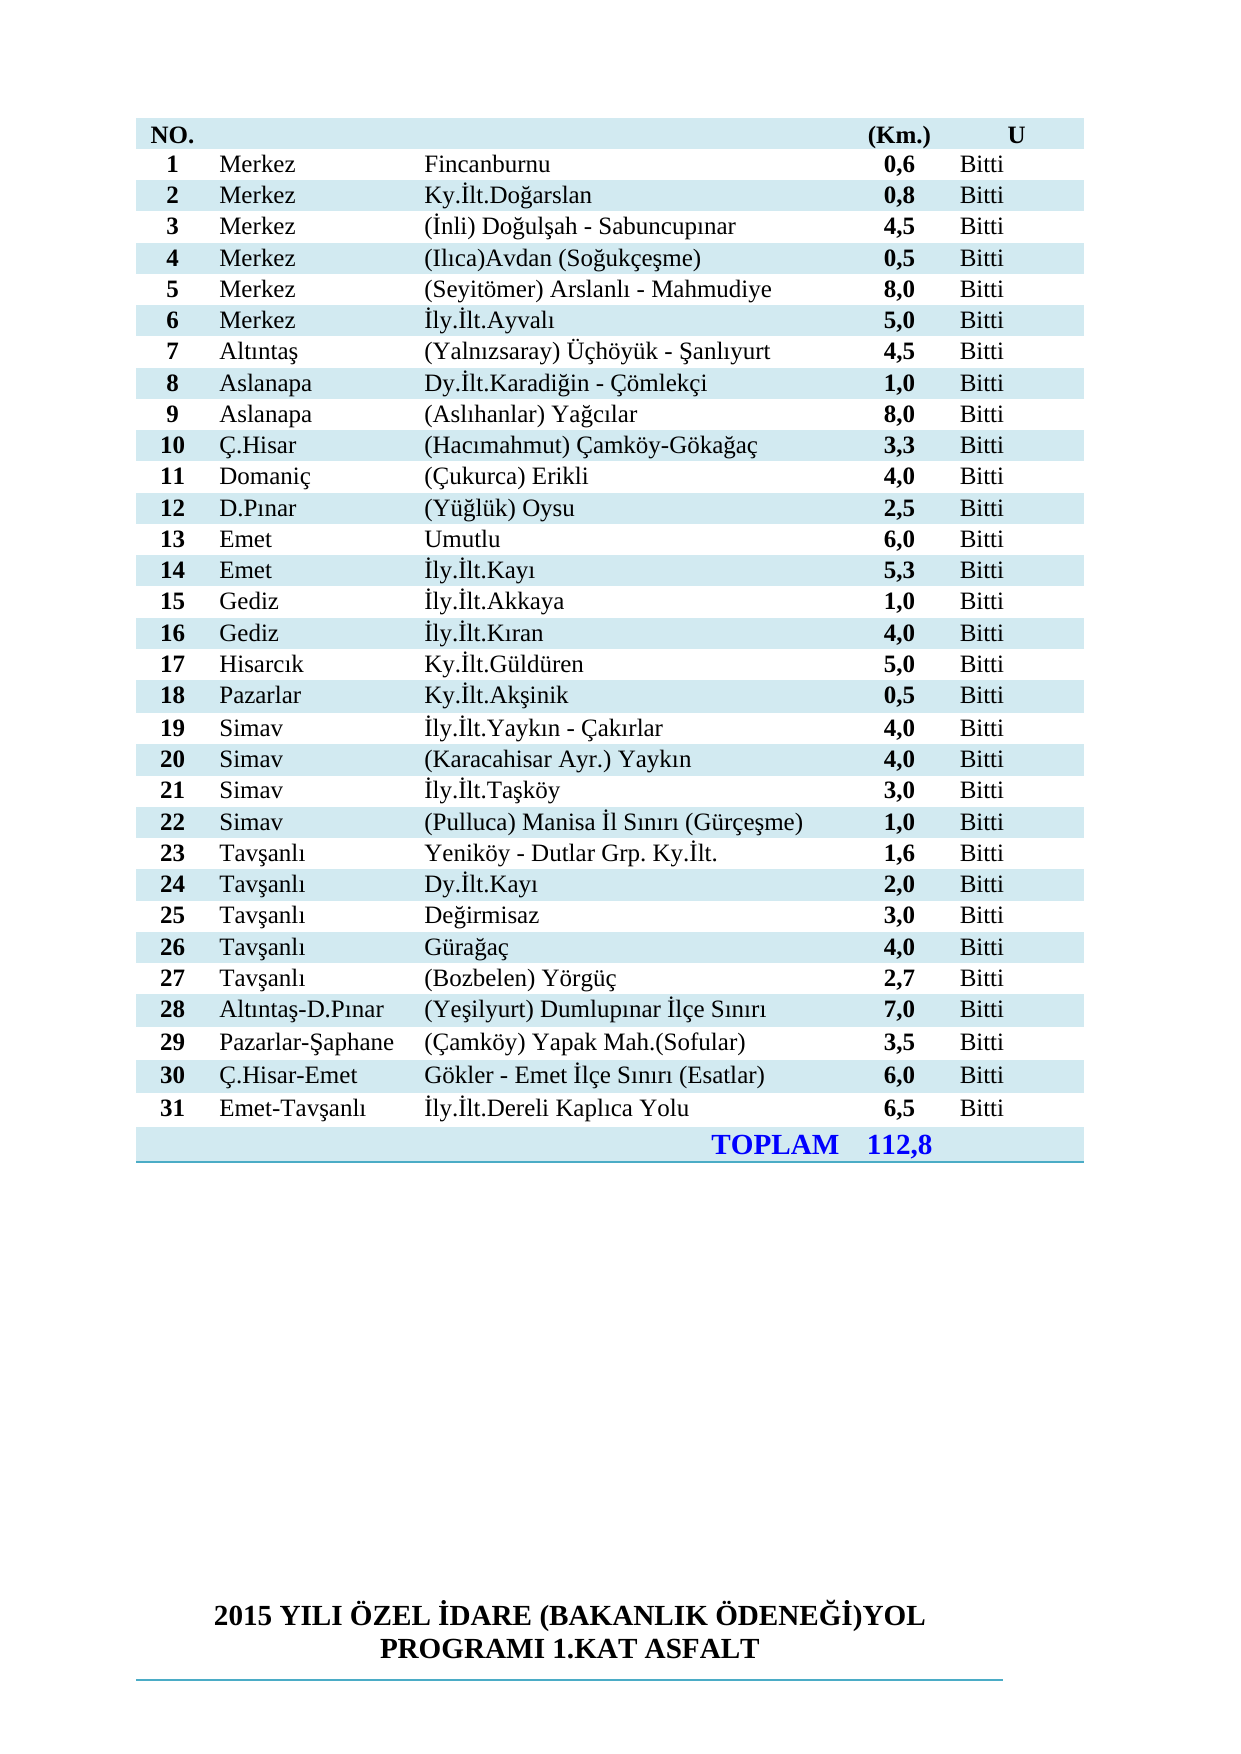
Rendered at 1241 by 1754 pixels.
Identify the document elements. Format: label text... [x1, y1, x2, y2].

table_cell Merkez [208, 243, 413, 274]
table_cell 2,0 [850, 869, 948, 901]
table_cell Bitti [948, 399, 1084, 430]
table_cell Altıntaş-D.Pınar [208, 994, 413, 1027]
table_cell 5 [136, 274, 208, 305]
table_cell Bitti [948, 713, 1084, 744]
table_cell Tavşanlı [208, 869, 413, 901]
table_cell 4,5 [850, 336, 948, 368]
table_cell 1 [136, 149, 208, 180]
table_cell Fincanburnu [413, 149, 850, 180]
table_cell Simav [208, 776, 413, 807]
table_cell Bitti [948, 680, 1084, 713]
table_cell Umutlu [413, 524, 850, 555]
table_cell 31 [136, 1093, 208, 1127]
table_cell (Karacahisar Ayr.) Yaykın [413, 744, 850, 776]
table_cell (Çamköy) Yapak Mah.(Sofular) [413, 1027, 850, 1060]
table_cell 4,0 [850, 618, 948, 649]
table_cell Değirmisaz [413, 901, 850, 932]
table_cell Gediz [208, 618, 413, 649]
table_cell Simav [208, 807, 413, 838]
table_cell Gürağaç [413, 932, 850, 963]
table_cell 9 [136, 399, 208, 430]
table_cell İly.İlt.Taşköy [413, 776, 850, 807]
table_cell 26 [136, 932, 208, 963]
table_cell 29 [136, 1027, 208, 1060]
table_cell İly.İlt.Yaykın - Çakırlar [413, 713, 850, 744]
table_cell [136, 1127, 208, 1161]
table_cell 28 [136, 994, 208, 1027]
table_cell Emet [208, 524, 413, 555]
table_cell Aslanapa [208, 368, 413, 399]
table_cell Dy.İlt.Karadiğin - Çömlekçi [413, 368, 850, 399]
table_cell Aslanapa [208, 399, 413, 430]
table_cell (Bozbelen) Yörgüç [413, 963, 850, 994]
table_cell Domaniç [208, 461, 413, 493]
table_cell Bitti [948, 430, 1084, 461]
table_cell Bitti [948, 180, 1084, 211]
table_cell Ky.İlt.Güldüren [413, 649, 850, 680]
table_cell (Çukurca) Erikli [413, 461, 850, 493]
table_cell 4,0 [850, 713, 948, 744]
table_cell 27 [136, 963, 208, 994]
table_cell [948, 1127, 1084, 1161]
table_cell 12 [136, 493, 208, 524]
table_cell 10 [136, 430, 208, 461]
table_cell 0,6 [850, 149, 948, 180]
table_cell Bitti [948, 461, 1084, 493]
table_cell 24 [136, 869, 208, 901]
table_cell 1,0 [850, 586, 948, 618]
table_cell Bitti [948, 869, 1084, 901]
table_cell S. NO. [136, 118, 208, 149]
table_cell Bitti [948, 524, 1084, 555]
table_cell Tavşanlı [208, 932, 413, 963]
table_cell (Yalnızsaray) Üçhöyük - Şanlıyurt [413, 336, 850, 368]
table_cell 0,5 [850, 680, 948, 713]
table_cell 0,5 [850, 243, 948, 274]
table_cell 3,5 [850, 1027, 948, 1060]
table_cell 25 [136, 901, 208, 932]
table_cell İly.İlt.Kıran [413, 618, 850, 649]
table_cell Merkez [208, 274, 413, 305]
table_cell YOL ADI [413, 118, 850, 149]
table_cell 7,0 [850, 994, 948, 1027]
table_cell (Aslıhanlar) Yağcılar [413, 399, 850, 430]
table_cell DURUMU [948, 118, 1084, 149]
table_cell 21 [136, 776, 208, 807]
table_cell Emet-Tavşanlı [208, 1093, 413, 1127]
table_cell Bitti [948, 744, 1084, 776]
table_cell 4,0 [850, 744, 948, 776]
table_cell UYG. (Km.) [850, 118, 948, 149]
table_cell Dy.İlt.Kayı [413, 869, 850, 901]
table_cell Gökler - Emet İlçe Sınırı (Esatlar) [413, 1060, 850, 1093]
table_cell Bitti [948, 305, 1084, 336]
table_cell 6 [136, 305, 208, 336]
table_cell Bitti [948, 963, 1084, 994]
table_cell 30 [136, 1060, 208, 1093]
table_cell (Pulluca) Manisa İl Sınırı (Gürçeşme) [413, 807, 850, 838]
table_cell Ky.İlt.Akşinik [413, 680, 850, 713]
table_cell Merkez [208, 211, 413, 243]
table_cell Tavşanlı [208, 901, 413, 932]
table_cell Simav [208, 744, 413, 776]
table_cell 4,5 [850, 211, 948, 243]
table_cell 112,8 [850, 1127, 948, 1161]
table_cell Pazarlar-Şaphane [208, 1027, 413, 1060]
table_cell 14 [136, 555, 208, 586]
table_cell İly.İlt.Dereli Kaplıca Yolu [413, 1093, 850, 1127]
table_cell Bitti [948, 493, 1084, 524]
table_cell Bitti [948, 1060, 1084, 1093]
table_cell (Ilıca)Avdan (Soğukçeşme) [413, 243, 850, 274]
table_cell 1,0 [850, 807, 948, 838]
table_cell 15 [136, 586, 208, 618]
table_cell Yeniköy - Dutlar Grp. Ky.İlt. [413, 838, 850, 869]
table_cell 3,3 [850, 430, 948, 461]
table_cell Simav [208, 713, 413, 744]
table_cell 8,0 [850, 274, 948, 305]
table_cell İly.İlt.Ayvalı [413, 305, 850, 336]
table_cell 1,6 [850, 838, 948, 869]
table_cell Bitti [948, 274, 1084, 305]
table_cell 17 [136, 649, 208, 680]
table_cell Gediz [208, 586, 413, 618]
table_cell Tavşanlı [208, 963, 413, 994]
table_cell (Seyitömer) Arslanlı - Mahmudiye [413, 274, 850, 305]
table_cell 23 [136, 838, 208, 869]
table_cell 8 [136, 368, 208, 399]
table_cell Bitti [948, 776, 1084, 807]
table_cell 4,0 [850, 461, 948, 493]
table_cell Ç.Hisar-Emet [208, 1060, 413, 1093]
table_cell Bitti [948, 932, 1084, 963]
table_header 2015 YILI ÖZEL İDARE (BAKANLIK ÖDENEĞİ)YOL PROGRAMI 1.KAT ASFALT [136, 1598, 1003, 1679]
table_cell İly.İlt.Akkaya [413, 586, 850, 618]
table_cell (Hacımahmut) Çamköy-Gökağaç [413, 430, 850, 461]
table_cell Bitti [948, 838, 1084, 869]
table_cell 2,7 [850, 963, 948, 994]
table_cell Bitti [948, 149, 1084, 180]
table_cell Tavşanlı [208, 838, 413, 869]
table_cell 3,0 [850, 901, 948, 932]
table_cell Bitti [948, 211, 1084, 243]
table_cell 6,0 [850, 1060, 948, 1093]
table_cell Bitti [948, 243, 1084, 274]
table_cell 3,0 [850, 776, 948, 807]
table_cell 18 [136, 680, 208, 713]
table_cell 20 [136, 744, 208, 776]
table_cell 11 [136, 461, 208, 493]
table_cell 5,3 [850, 555, 948, 586]
table_cell 2 [136, 180, 208, 211]
table_cell 2,5 [850, 493, 948, 524]
table_cell Ç.Hisar [208, 430, 413, 461]
table_cell Bitti [948, 555, 1084, 586]
table_cell [208, 1127, 413, 1161]
table_cell Bitti [948, 807, 1084, 838]
table_cell 1,0 [850, 368, 948, 399]
table_cell TOPLAM [413, 1127, 850, 1161]
table_cell 0,8 [850, 180, 948, 211]
table_cell D.Pınar [208, 493, 413, 524]
table_cell Bitti [948, 586, 1084, 618]
table_cell Bitti [948, 994, 1084, 1027]
table_cell 5,0 [850, 649, 948, 680]
table_cell Bitti [948, 1027, 1084, 1060]
table_cell (Yeşilyurt) Dumlupınar İlçe Sınırı [413, 994, 850, 1027]
table_cell Hisarcık [208, 649, 413, 680]
table_cell 13 [136, 524, 208, 555]
table_cell 4 [136, 243, 208, 274]
table_cell Pazarlar [208, 680, 413, 713]
table_cell İly.İlt.Kayı [413, 555, 850, 586]
table_cell 22 [136, 807, 208, 838]
table_cell (İnli) Doğulşah - Sabuncupınar [413, 211, 850, 243]
table_cell İLÇESİ [208, 118, 413, 149]
table_cell Bitti [948, 901, 1084, 932]
table_cell 19 [136, 713, 208, 744]
table_cell Ky.İlt.Doğarslan [413, 180, 850, 211]
table_cell Merkez [208, 149, 413, 180]
table_cell Bitti [948, 1093, 1084, 1127]
table_cell Bitti [948, 649, 1084, 680]
table_cell Bitti [948, 336, 1084, 368]
table_cell 16 [136, 618, 208, 649]
table_cell Bitti [948, 618, 1084, 649]
table_cell (Yüğlük) Oysu [413, 493, 850, 524]
table_cell 4,0 [850, 932, 948, 963]
table_cell 6,0 [850, 524, 948, 555]
table_cell 8,0 [850, 399, 948, 430]
table_cell Bitti [948, 368, 1084, 399]
table_cell 5,0 [850, 305, 948, 336]
table_cell Merkez [208, 305, 413, 336]
table_cell Altıntaş [208, 336, 413, 368]
table_cell Merkez [208, 180, 413, 211]
table_cell Emet [208, 555, 413, 586]
table_cell 3 [136, 211, 208, 243]
table_cell 6,5 [850, 1093, 948, 1127]
table_cell 7 [136, 336, 208, 368]
